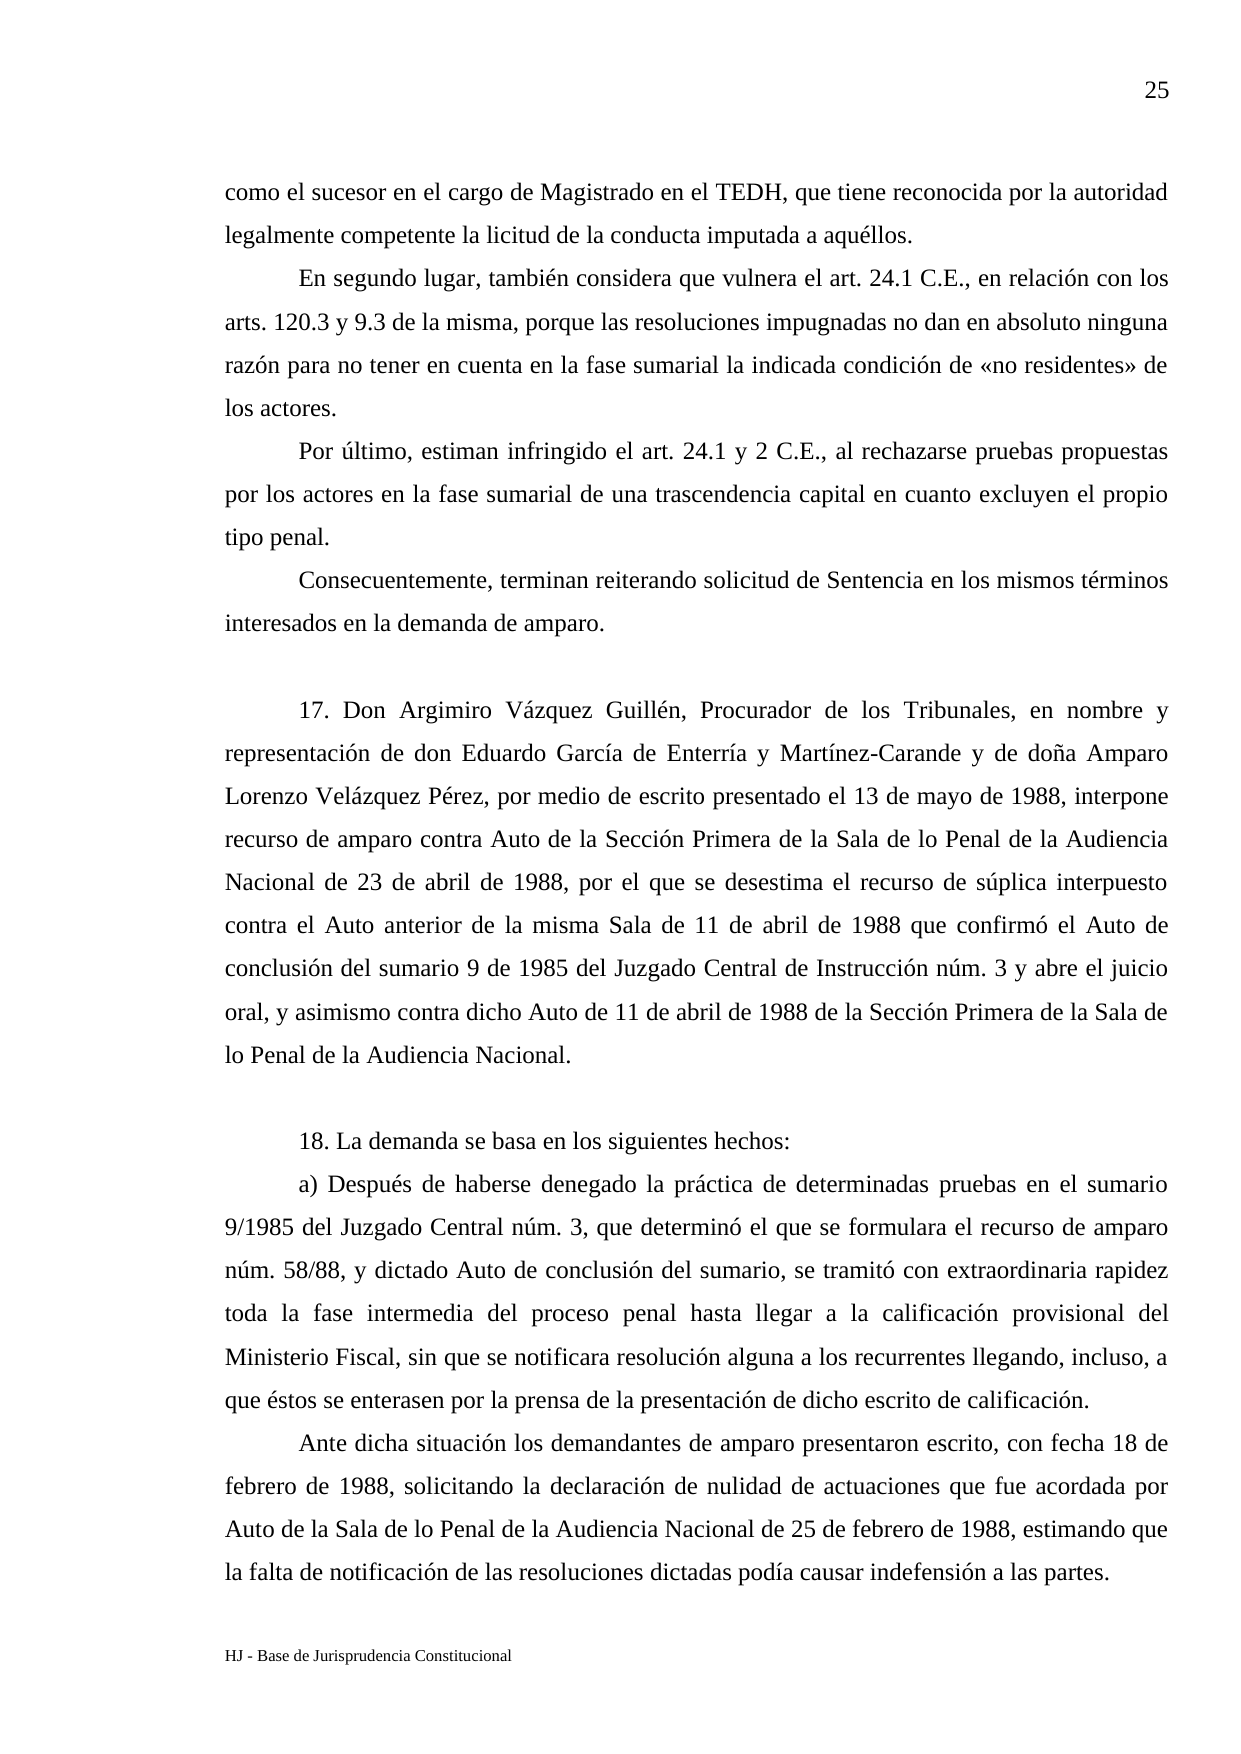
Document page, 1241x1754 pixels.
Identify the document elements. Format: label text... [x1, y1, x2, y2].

text 17. Don Argimiro Vázquez Guillén, Procurador de los Tribunales, en nombre y representación de don Eduardo García de Enterría y Martínez-Carande y de doña Amparo Lorenzo Velázquez Pérez, por medio de escrito presentado el 13 de mayo de 1988, interpone recurso de amparo contra Auto de la Sección Primera de la Sala de lo Penal de la Audiencia Nacional de 23 de abril de 1988, por el que se desestima el recurso de súplica interpuesto contra el Auto anterior de la misma Sala de 11 de abril de 1988 que confirmó el Auto de conclusión del sumario 9 de 1985 del Juzgado Central de Instrucción núm. 3 y abre el juicio oral, y asimismo contra dicho Auto de 11 de abril de 1988 de la Sección Primera de la Sala de lo Penal de la Audiencia Nacional. [224, 695, 1169, 1068]
text a) Después de haberse denegado la práctica de determinadas pruebas en el sumario 9/1985 del Juzgado Central núm. 3, que determinó el que se formulara el recurso de amparo núm. 58/88, y dictado Auto de conclusión del sumario, se tramitó con extraordinaria rapidez toda la fase intermedia del proceso penal hasta llegar a la calificación provisional del Ministerio Fiscal, sin que se notificara resolución alguna a los recurrentes llegando, incluso, a que éstos se enterasen por la prensa de la presentación de dicho escrito de calificación. [224, 1169, 1169, 1413]
text Por último, estiman infringido el art. 24.1 y 2 C.E., al rechazarse pruebas propuestas por los actores en la fase sumarial de una trascendencia capital en cuanto excluyen el propio tipo penal. [224, 436, 1169, 551]
text Ante dicha situación los demandantes de amparo presentaron escrito, con fecha 18 de febrero de 1988, solicitando la declaración de nulidad de actuaciones que fue acordada por Auto de la Sala de lo Penal de la Audiencia Nacional de 25 de febrero de 1988, estimando que la falta de notificación de las resoluciones dictadas podía causar indefensión a las partes. [224, 1428, 1169, 1586]
text Consecuentemente, terminan reiterando solicitud de Sentencia en los mismos términos interesados en la demanda de amparo. [224, 565, 1169, 637]
text En segundo lugar, también considera que vulnera el art. 24.1 C.E., en relación con los arts. 120.3 y 9.3 de la misma, porque las resoluciones impugnadas no dan en absoluto ninguna razón para no tener en cuenta en la fase sumarial la indicada condición de «no residentes» de los actores. [224, 263, 1169, 422]
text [224, 177, 1169, 249]
text 18. La demanda se basa en los siguientes hechos: [224, 1126, 1169, 1155]
